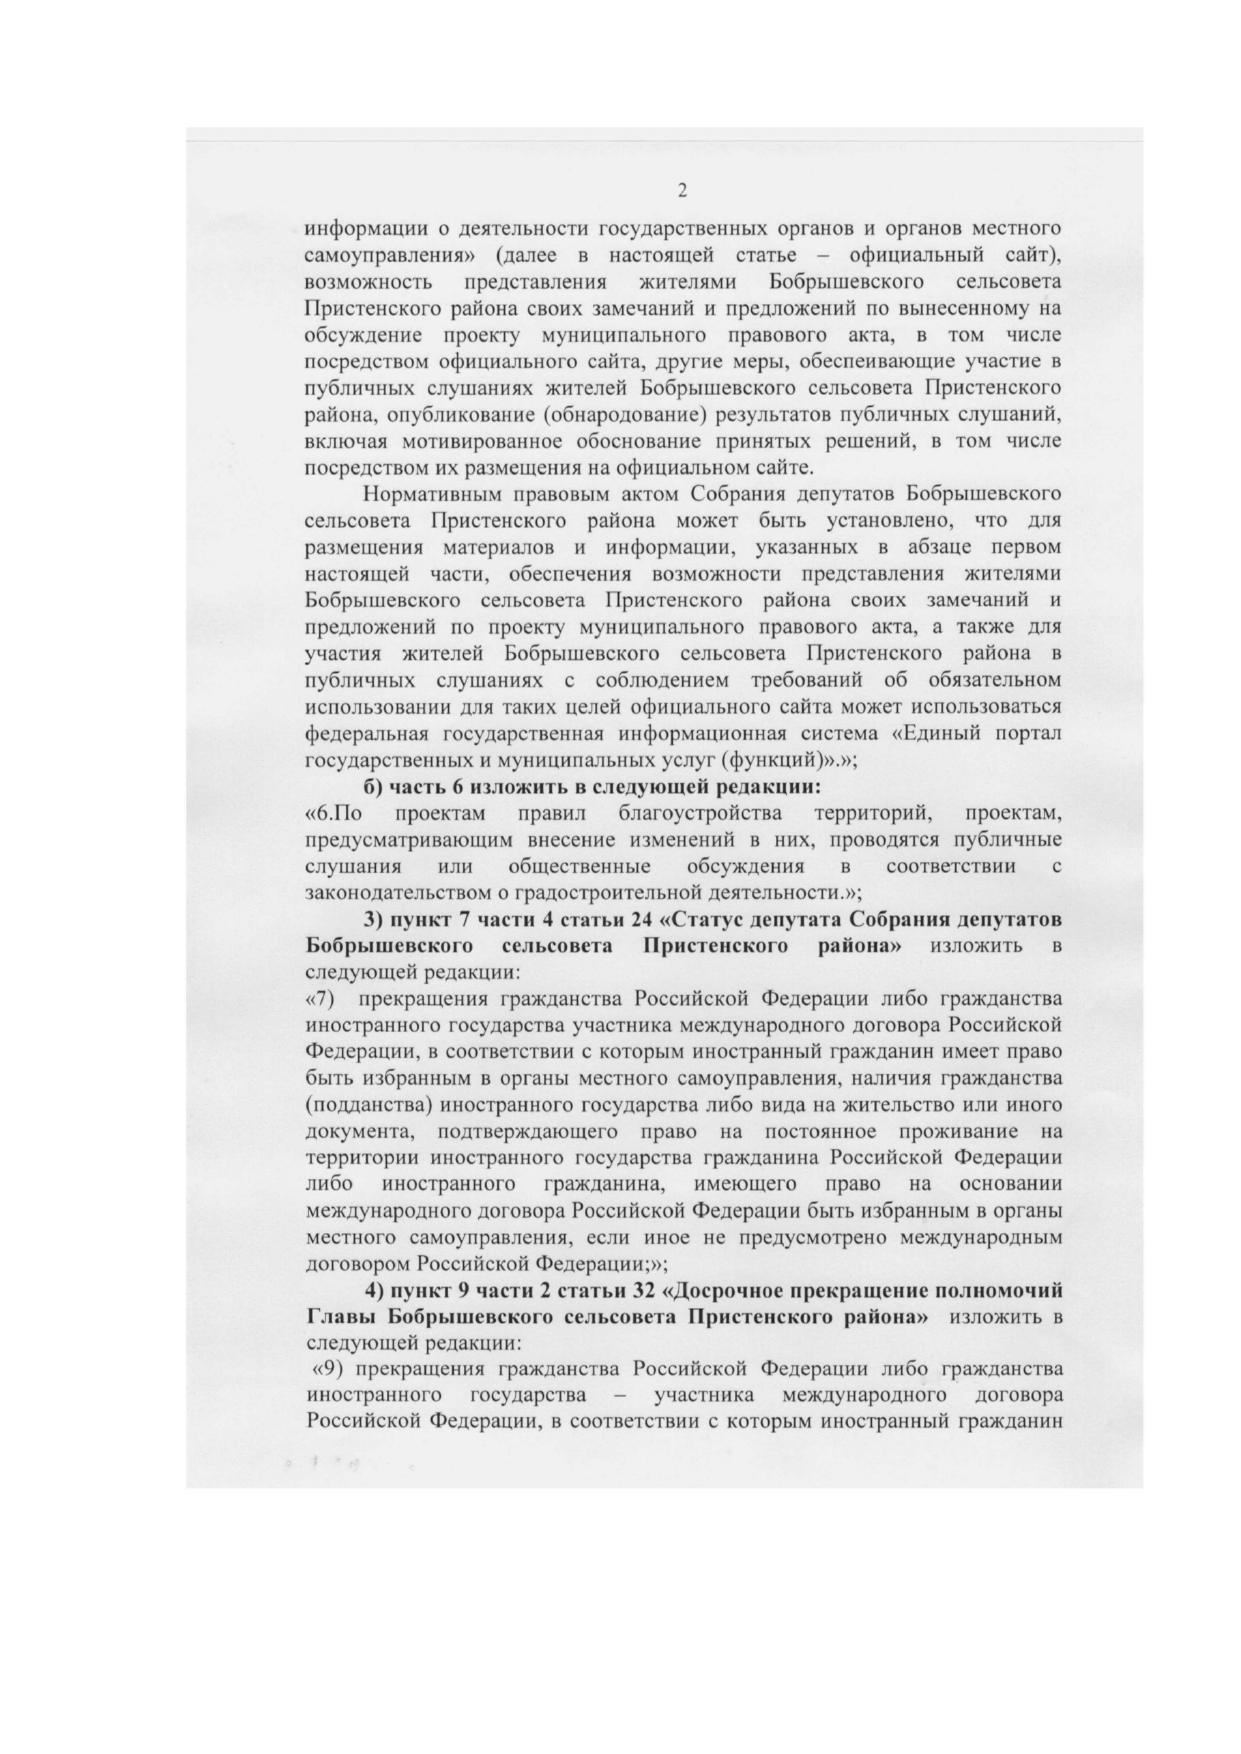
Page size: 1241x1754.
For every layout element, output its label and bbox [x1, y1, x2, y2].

picture [177, 118, 1152, 1497]
